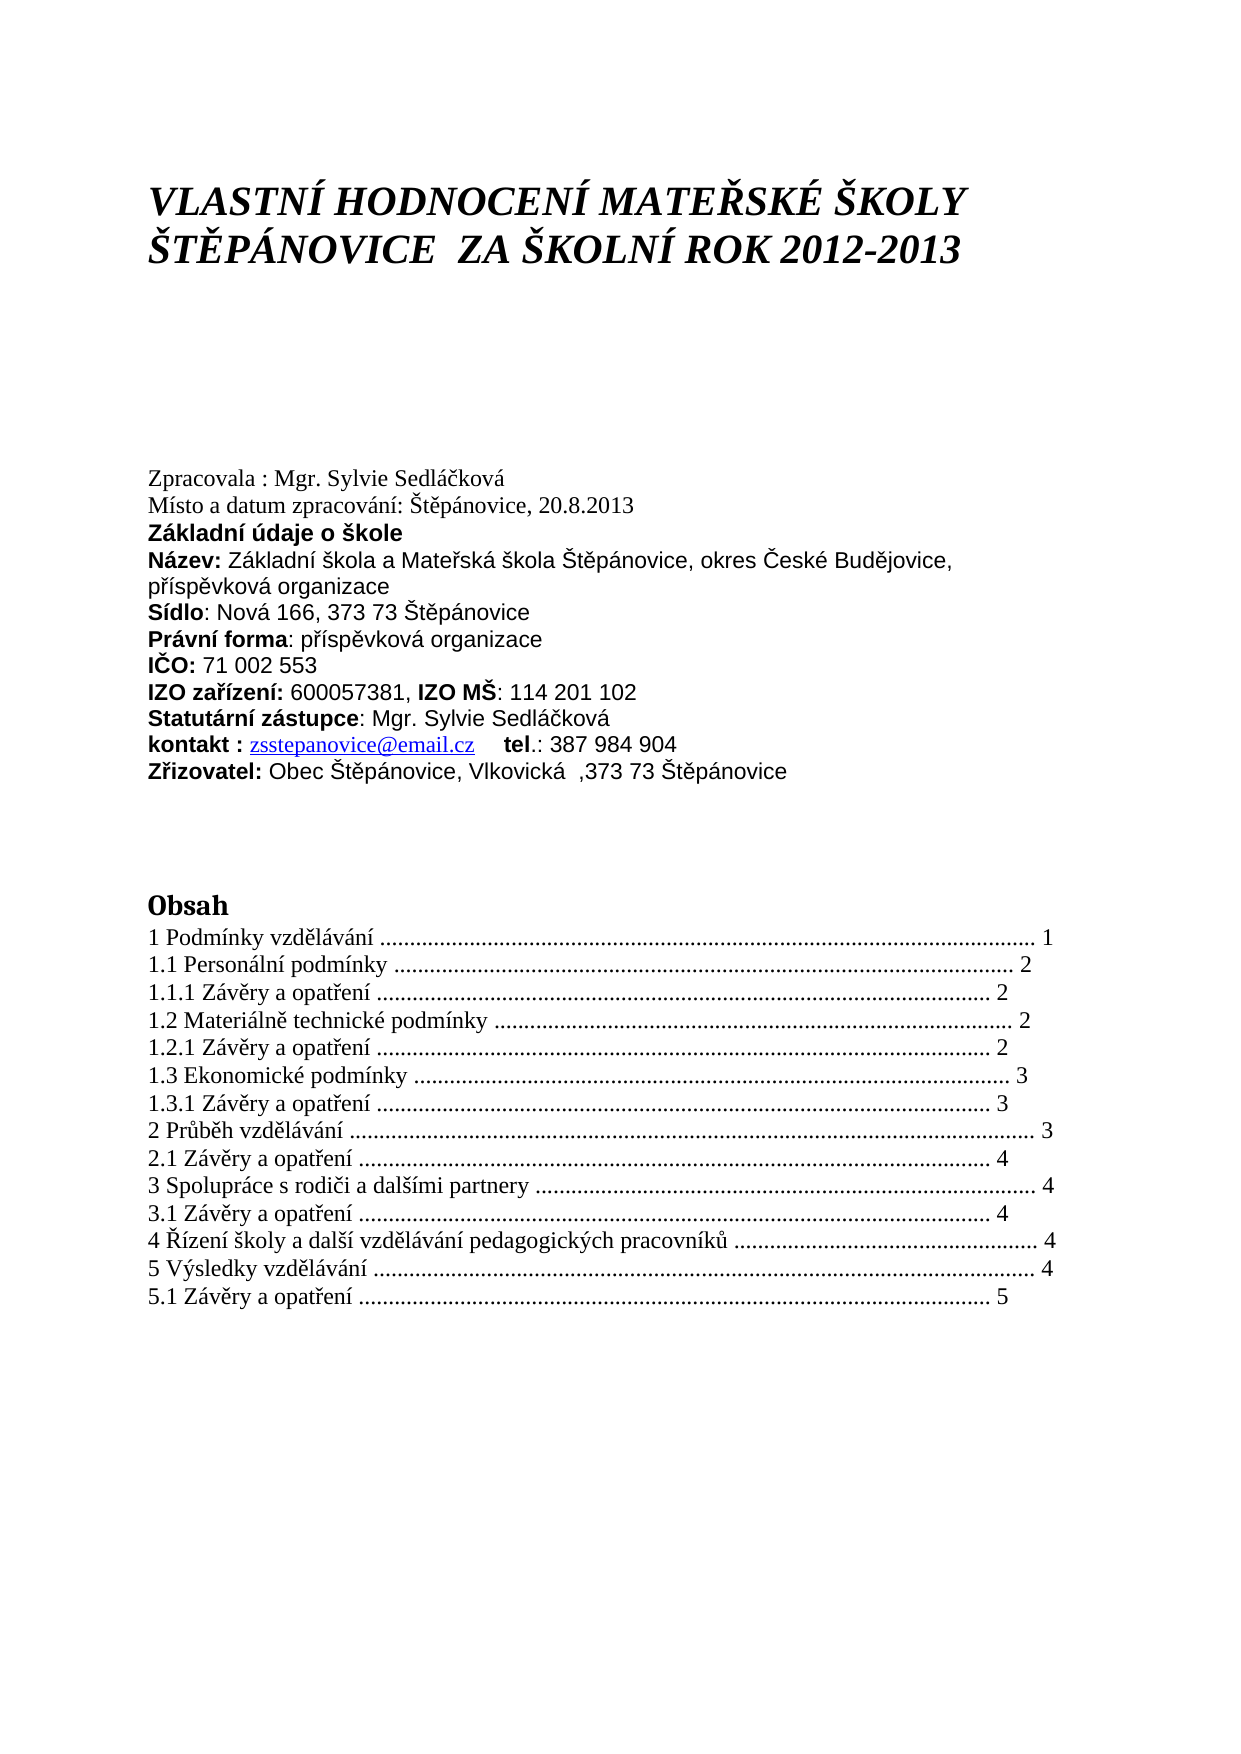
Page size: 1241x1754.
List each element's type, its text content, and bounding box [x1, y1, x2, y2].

text Obsah [148, 889, 1093, 923]
text 1.1 Personální podmínky ........................................................................................................ 2 [148, 951, 1093, 978]
text Zpracovala : Mgr. Sylvie Sedláčková [148, 464, 1093, 491]
text 1.2 Materiálně technické podmínky ....................................................................................... 2 [148, 1006, 1093, 1033]
text Zřizovatel: Obec Štěpánovice, Vlkovická ,373 73 Štěpánovice [148, 758, 1093, 784]
text 1.3 Ekonomické podmínky .................................................................................................... 3 [148, 1061, 1093, 1088]
text Statutární zástupce: Mgr. Sylvie Sedláčková [148, 705, 1093, 731]
text 5 Výsledky vzdělávání ............................................................................................................... 4 [148, 1254, 1093, 1282]
text 2.1 Závěry a opatření .......................................................................................................... 4 [148, 1144, 1093, 1171]
text Právní forma: příspěvková organizace [148, 626, 1093, 652]
text 1 Podmínky vzdělávání .............................................................................................................. 1 [148, 923, 1093, 951]
text 5.1 Závěry a opatření .......................................................................................................... 5 [148, 1282, 1093, 1309]
text 3.1 Závěry a opatření .......................................................................................................... 4 [148, 1199, 1093, 1227]
text příspěvková organizace [148, 573, 1093, 599]
text Místo a datum zpracování: Štěpánovice, 20.8.2013 [148, 491, 1093, 519]
text 2 Průběh vzdělávání ................................................................................................................... 3 [148, 1116, 1093, 1144]
text IČO: 71 002 553 [148, 652, 1093, 678]
text 1.2.1 Závěry a opatření ....................................................................................................... 2 [148, 1033, 1093, 1061]
text VLASTNÍ HODNOCENÍ MATEŘSKÉ ŠKOLY ŠTĚPÁNOVICE ZA ŠKOLNÍ ROK 2012-2013 [148, 176, 1093, 272]
text kontakt : zsstepanovice@email.cz tel.: 387 984 904 [148, 731, 1093, 758]
text 1.1.1 Závěry a opatření ....................................................................................................... 2 [148, 978, 1093, 1006]
text IZO zařízení: 600057381, IZO MŠ: 114 201 102 [148, 678, 1093, 705]
text Základní údaje o škole [148, 519, 1093, 547]
text Název: Základní škola a Mateřská škola Štěpánovice, okres České Budějovice, [148, 547, 1093, 573]
text 4 Řízení školy a další vzdělávání pedagogických pracovníků ................................................... 4 [148, 1227, 1093, 1254]
text Sídlo: Nová 166, 373 73 Štěpánovice [148, 599, 1093, 626]
text 3 Spolupráce s rodiči a dalšími partnery .................................................................................... 4 [148, 1171, 1093, 1199]
text 1.3.1 Závěry a opatření ....................................................................................................... 3 [148, 1088, 1093, 1116]
